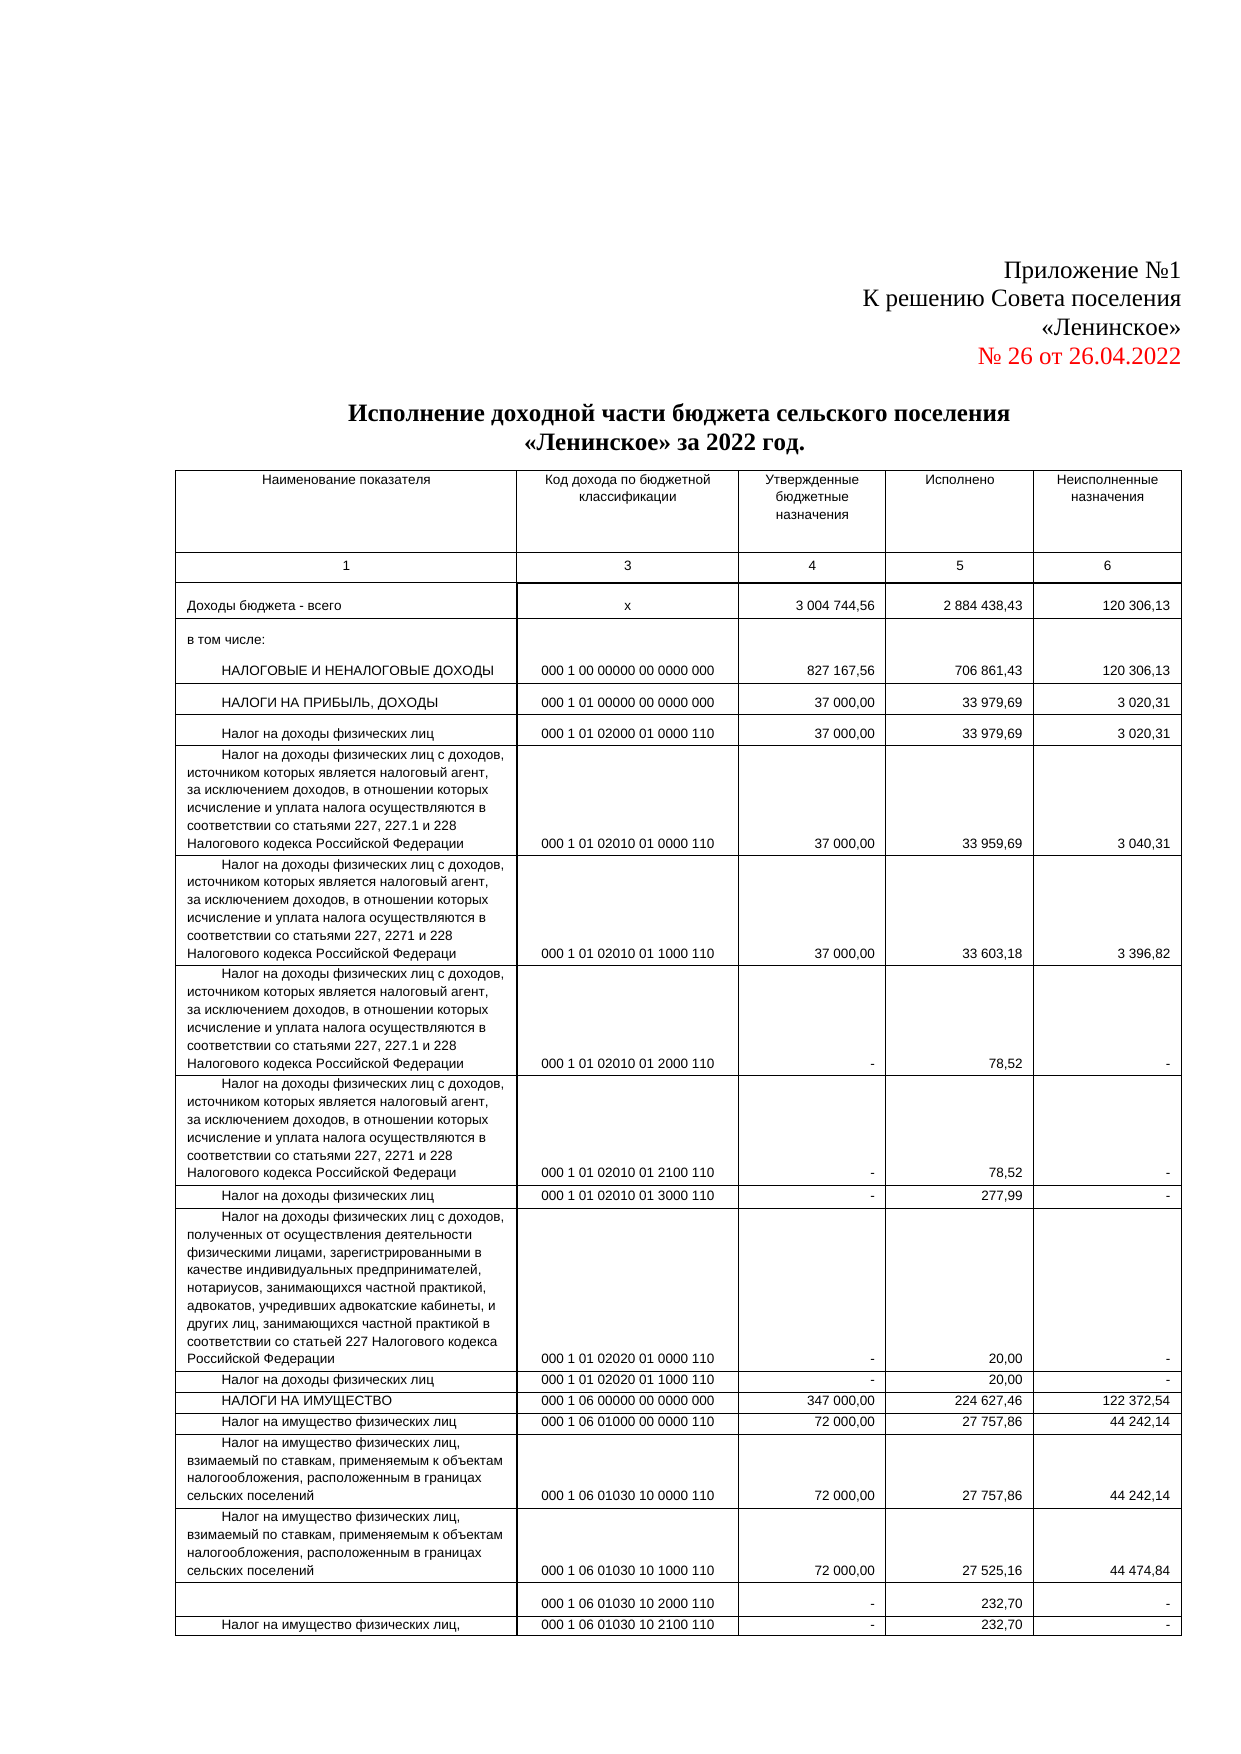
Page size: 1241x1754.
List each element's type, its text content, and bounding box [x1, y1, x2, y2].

table_cell 33 959,69 [886, 746, 1033, 855]
table_cell НАЛОГОВЫЕ И НЕНАЛОГОВЫЕ ДОХОДЫ [176, 652, 516, 683]
table_cell 3 396,82 [1034, 856, 1181, 965]
table_cell 224 627,46 [886, 1393, 1033, 1413]
table_cell [886, 619, 1033, 652]
table_cell - [1034, 1209, 1181, 1371]
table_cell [518, 1617, 738, 1635]
table_cell Налог на доходы физических лиц [176, 715, 516, 745]
table_cell 33 603,18 [886, 856, 1033, 965]
table_cell Налог на доходы физических лиц с доходов, полученных от осуществления деятельности физическими лицами, зарегистрированными в качестве индивидуальных предпринимателей, нотариусов, занимающихся частной практикой, адвокатов, учредивших адвокатские кабинеты, и других лиц, занимающихся частной практикой в соответствии со статьей 227 Налогового кодекса Российской Федерации [176, 1209, 516, 1371]
table_cell 000 1 01 02010 01 2100 110 [518, 1076, 738, 1185]
table_cell 120 306,13 [1034, 652, 1181, 683]
table_cell 44 242,14 [1034, 1414, 1181, 1433]
table_cell 000 1 01 02000 01 0000 110 [518, 715, 738, 745]
table_cell [518, 619, 738, 652]
text «Ленинское» [177, 312, 1181, 341]
table_cell Налог на доходы физических лиц с доходов, источником которых является налоговый агент, за исключением доходов, в отношении которых исчисление и уплата налога осуществляются в соответствии со статьями 227, 2271 и 228 Налогового кодекса Российской Федераци [176, 856, 516, 965]
table_cell Налог на доходы физических лиц с доходов, источником которых является налоговый агент, за исключением доходов, в отношении которых исчисление и уплата налога осуществляются в соответствии со статьями 227, 227.1 и 228 Налогового кодекса Российской Федерации [176, 966, 516, 1075]
table_cell - [739, 1186, 885, 1208]
table_cell 37 000,00 [739, 715, 885, 745]
table_cell 827 167,56 [739, 652, 885, 683]
table_cell [739, 619, 885, 652]
table_cell 27 757,86 [886, 1435, 1033, 1508]
table_cell 78,52 [886, 966, 1033, 1075]
table_cell 000 1 01 02020 01 0000 110 [518, 1209, 738, 1371]
table_cell 706 861,43 [886, 652, 1033, 683]
table_cell 3 020,31 [1034, 715, 1181, 745]
table_cell 20,00 [886, 1209, 1033, 1371]
table_cell Налог на доходы физических лиц с доходов, источником которых является налоговый агент, за исключением доходов, в отношении которых исчисление и уплата налога осуществляются в соответствии со статьями 227, 2271 и 228 Налогового кодекса Российской Федераци [176, 1076, 516, 1185]
table_cell 000 1 00 00000 00 0000 000 [518, 652, 738, 683]
table_cell 000 1 01 02010 01 2000 110 [518, 966, 738, 1075]
table_cell НАЛОГИ НА ПРИБЫЛЬ, ДОХОДЫ [176, 684, 516, 714]
table_cell Налог на доходы физических лиц [176, 1186, 516, 1208]
table_cell 232,70 [886, 1583, 1033, 1616]
table_cell 3 [517, 553, 738, 582]
table_header Неисполненные назначения [1034, 471, 1181, 552]
table_cell - [739, 966, 885, 1075]
table_cell 72 000,00 [739, 1435, 885, 1508]
table_cell - [1034, 1372, 1181, 1392]
table_cell 72 000,00 [739, 1414, 885, 1433]
table_cell 1 [176, 553, 516, 582]
table_cell 000 1 01 00000 00 0000 000 [518, 684, 738, 714]
table_cell Налог на имущество физических лиц, взимаемый по ставкам, применяемым к объектам налогообложения, расположенным в границах сельских поселений [176, 1435, 516, 1508]
table_cell - [739, 1617, 885, 1635]
table_cell Налог на имущество физических лиц [176, 1414, 516, 1433]
table_cell 000 1 06 00000 00 0000 000 [518, 1393, 738, 1413]
table_cell [176, 1583, 516, 1616]
table_cell 20,00 [886, 1372, 1033, 1392]
table_cell 27 525,16 [886, 1509, 1033, 1582]
table_cell - [739, 1372, 885, 1392]
table_cell Налог на доходы физических лиц с доходов, источником которых является налоговый агент, за исключением доходов, в отношении которых исчисление и уплата налога осуществляются в соответствии со статьями 227, 227.1 и 228 Налогового кодекса Российской Федерации [176, 746, 516, 855]
table_cell [1034, 619, 1181, 652]
text К решению Совета поселения [177, 283, 1181, 312]
table_header Наименование показателя [176, 471, 516, 552]
table_cell 5 [886, 553, 1033, 582]
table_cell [176, 1617, 516, 1635]
table_cell 2 884 438,43 [886, 584, 1033, 618]
table_cell - [1034, 1583, 1181, 1616]
table_cell 78,52 [886, 1076, 1033, 1185]
table_cell 27 757,86 [886, 1414, 1033, 1433]
text «Ленинское» за 2022 год. [177, 427, 1181, 456]
table_cell x [518, 584, 738, 618]
table_cell - [1034, 966, 1181, 1075]
table_cell 44 242,14 [1034, 1435, 1181, 1508]
table_cell 000 1 06 01000 00 0000 110 [518, 1414, 738, 1433]
table_header Утвержденные бюджетные назначения [739, 471, 885, 552]
table_cell - [1034, 1617, 1181, 1635]
table_cell 000 1 01 02010 01 1000 110 [518, 856, 738, 965]
table_cell 37 000,00 [739, 746, 885, 855]
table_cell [176, 1509, 516, 1582]
text Приложение №1 [177, 255, 1181, 283]
table_cell 37 000,00 [739, 684, 885, 714]
table_cell 000 1 01 02010 01 3000 110 [518, 1186, 738, 1208]
table_cell 3 020,31 [1034, 684, 1181, 714]
table_cell - [739, 1076, 885, 1185]
table_header Код дохода по бюджетной классификации [517, 471, 738, 552]
table_cell Доходы бюджета - всего [176, 583, 516, 618]
table_cell 72 000,00 [739, 1509, 885, 1582]
table_cell - [1034, 1186, 1181, 1208]
table_header Исполнено [886, 471, 1033, 552]
table_cell 347 000,00 [739, 1393, 885, 1413]
table_cell 000 1 06 01030 10 0000 110 [518, 1435, 738, 1508]
table_cell - [739, 1583, 885, 1616]
table_cell 277,99 [886, 1186, 1033, 1208]
table_cell 000 1 06 01030 10 2000 110 [518, 1583, 738, 1616]
table_cell - [739, 1209, 885, 1371]
table_cell 232,70 [886, 1617, 1033, 1635]
table_cell Налог на доходы физических лиц [176, 1372, 516, 1392]
table_cell НАЛОГИ НА ИМУЩЕСТВО [176, 1393, 516, 1413]
table_cell 37 000,00 [739, 856, 885, 965]
table_cell 3 004 744,56 [739, 584, 885, 618]
text № 26 от 26.04.2022 [177, 341, 1181, 370]
table_cell 120 306,13 [1034, 584, 1181, 618]
table_cell 44 474,84 [1034, 1509, 1181, 1582]
table_cell 4 [739, 553, 885, 582]
table_cell 000 1 01 02010 01 0000 110 [518, 746, 738, 855]
table_cell 33 979,69 [886, 684, 1033, 714]
text Исполнение доходной части бюджета сельского поселения [177, 398, 1181, 427]
table_cell 6 [1034, 553, 1181, 582]
table_cell 3 040,31 [1034, 746, 1181, 855]
table_cell 000 1 06 01030 10 1000 110 [518, 1509, 738, 1582]
table_cell 122 372,54 [1034, 1393, 1181, 1413]
table_cell - [1034, 1076, 1181, 1185]
table_cell в том числе: [176, 619, 516, 652]
table_cell 33 979,69 [886, 715, 1033, 745]
table_cell 000 1 01 02020 01 1000 110 [518, 1372, 738, 1392]
